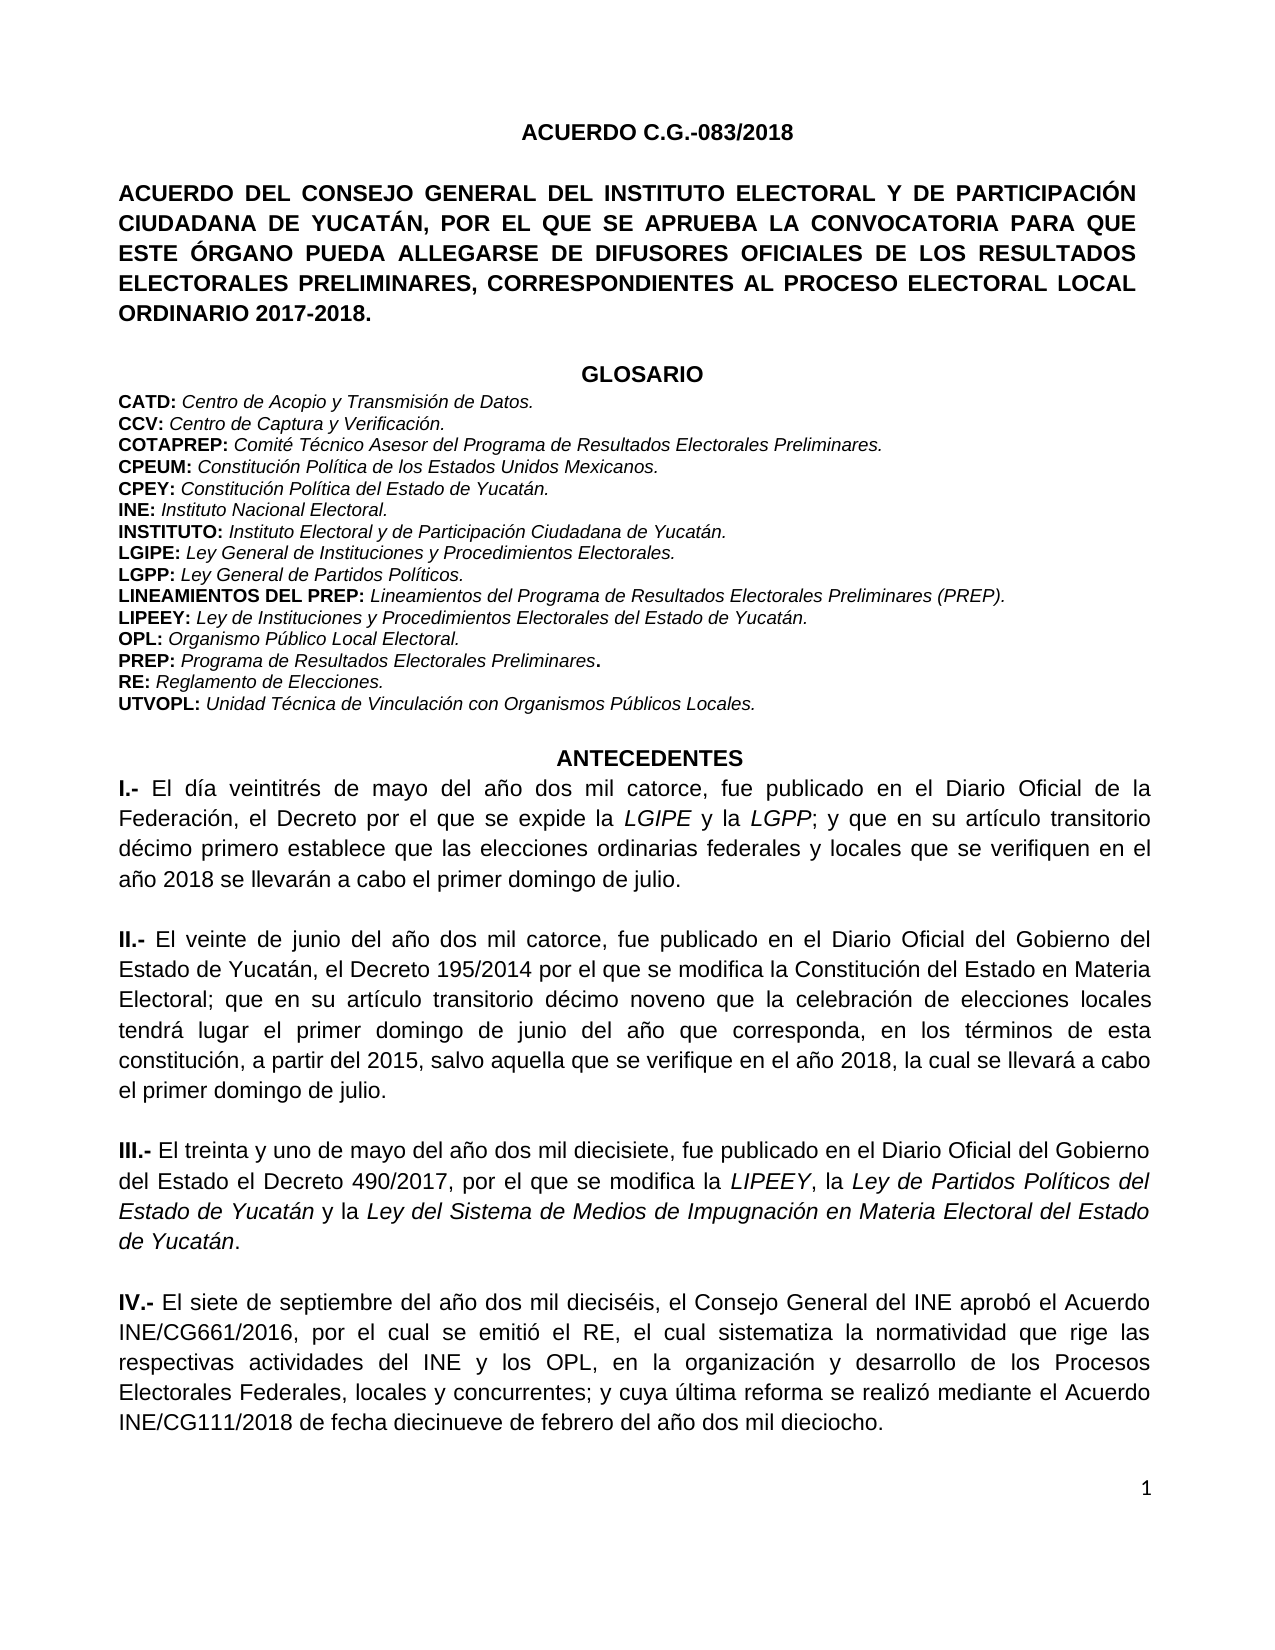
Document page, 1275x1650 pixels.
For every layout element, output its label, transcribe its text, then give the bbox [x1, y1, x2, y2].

text ANTECEDENTES [148, 745, 1152, 771]
text LGIPE: Ley General de Instituciones y Procedimientos Electorales. [118, 542, 1152, 563]
text LIPEEY: Ley de Instituciones y Procedimientos Electorales del Estado de Yucatán. [118, 607, 1152, 628]
text CPEUM: Constitución Política de los Estados Unidos Mexicanos. [118, 456, 1152, 477]
text PREP: Programa de Resultados Electorales Preliminares. [118, 650, 1152, 671]
text RE: Reglamento de Elecciones. [118, 671, 1152, 693]
text GLOSARIO [133, 361, 1152, 387]
text CPEY: Constitución Política del Estado de Yucatán. [118, 477, 1152, 499]
text ACUERDO DEL CONSEJO GENERAL DEL INSTITUTO ELECTORAL Y DE PARTICIPACIÓN CIUDADANA DE YUCATÁN, POR EL QUE SE APRUEBA LA CONVOCATORIA PARA QUE ESTE ÓRGANO PUEDA ALLEGARSE DE DIFUSORES OFICIALES DE LOS RESULTADOS ELECTORALES PRELIMINARES, CORRESPONDIENTES AL PROCESO ELECTORAL LOCAL ORDINARIO 2017-2018. [118, 179, 1137, 327]
text INSTITUTO: Instituto Electoral y de Participación Ciudadana de Yucatán. [118, 520, 1152, 542]
text IV.- El siete de septiembre del año dos mil dieciséis, el Consejo General del INE aprobó el Acuerdo INE/CG661/2016, por el cual se emitió el RE, el cual sistematiza la normatividad que rige las respectivas actividades del INE y los OPL, en la organización y desarrollo de los Procesos Electorales Federales, locales y concurrentes; y cuya última reforma se realizó mediante el Acuerdo INE/CG111/2018 de fecha diecinueve de febrero del año dos mil dieciocho. [118, 1288, 1152, 1436]
text III.- El treinta y uno de mayo del año dos mil diecisiete, fue publicado en el Diario Oficial del Gobierno del Estado el Decreto 490/2017, por el que se modifica la LIPEEY, la Ley de Partidos Políticos del Estado de Yucatán y la Ley del Sistema de Medios de Impugnación en Materia Electoral del Estado de Yucatán. [118, 1137, 1152, 1254]
text LINEAMIENTOS DEL PREP: Lineamientos del Programa de Resultados Electorales Preliminares (PREP). [118, 585, 1152, 607]
text UTVOPL: Unidad Técnica de Vinculación con Organismos Públicos Locales. [118, 693, 1152, 714]
text INE: Instituto Nacional Electoral. [118, 499, 1152, 520]
text CCV: Centro de Captura y Verificación. [118, 413, 1152, 434]
text I.- El día veintitrés de mayo del año dos mil catorce, fue publicado en el Diario Oficial de la Federación, el Decreto por el que se expide la LGIPE y la LGPP; y que en su artículo transitorio décimo primero establece que las elecciones ordinarias federales y locales que se verifiquen en el año 2018 se llevarán a cabo el primer domingo de julio. [118, 775, 1152, 892]
text COTAPREP: Comité Técnico Asesor del Programa de Resultados Electorales Preliminares. [118, 434, 1152, 456]
text II.- El veinte de junio del año dos mil catorce, fue publicado en el Diario Oficial del Gobierno del Estado de Yucatán, el Decreto 195/2014 por el que se modifica la Constitución del Estado en Materia Electoral; que en su artículo transitorio décimo noveno que la celebración de elecciones locales tendrá lugar el primer domingo de junio del año que corresponda, en los términos de esta constitución, a partir del 2015, salvo aquella que se verifique en el año 2018, la cual se llevará a cabo el primer domingo de julio. [118, 926, 1152, 1103]
text OPL: Organismo Público Local Electoral. [118, 628, 1152, 650]
text LGPP: Ley General de Partidos Políticos. [118, 563, 1152, 585]
text CATD: Centro de Acopio y Transmisión de Datos. [118, 391, 1152, 413]
text ACUERDO C.G.-083/2018 [162, 119, 1152, 146]
